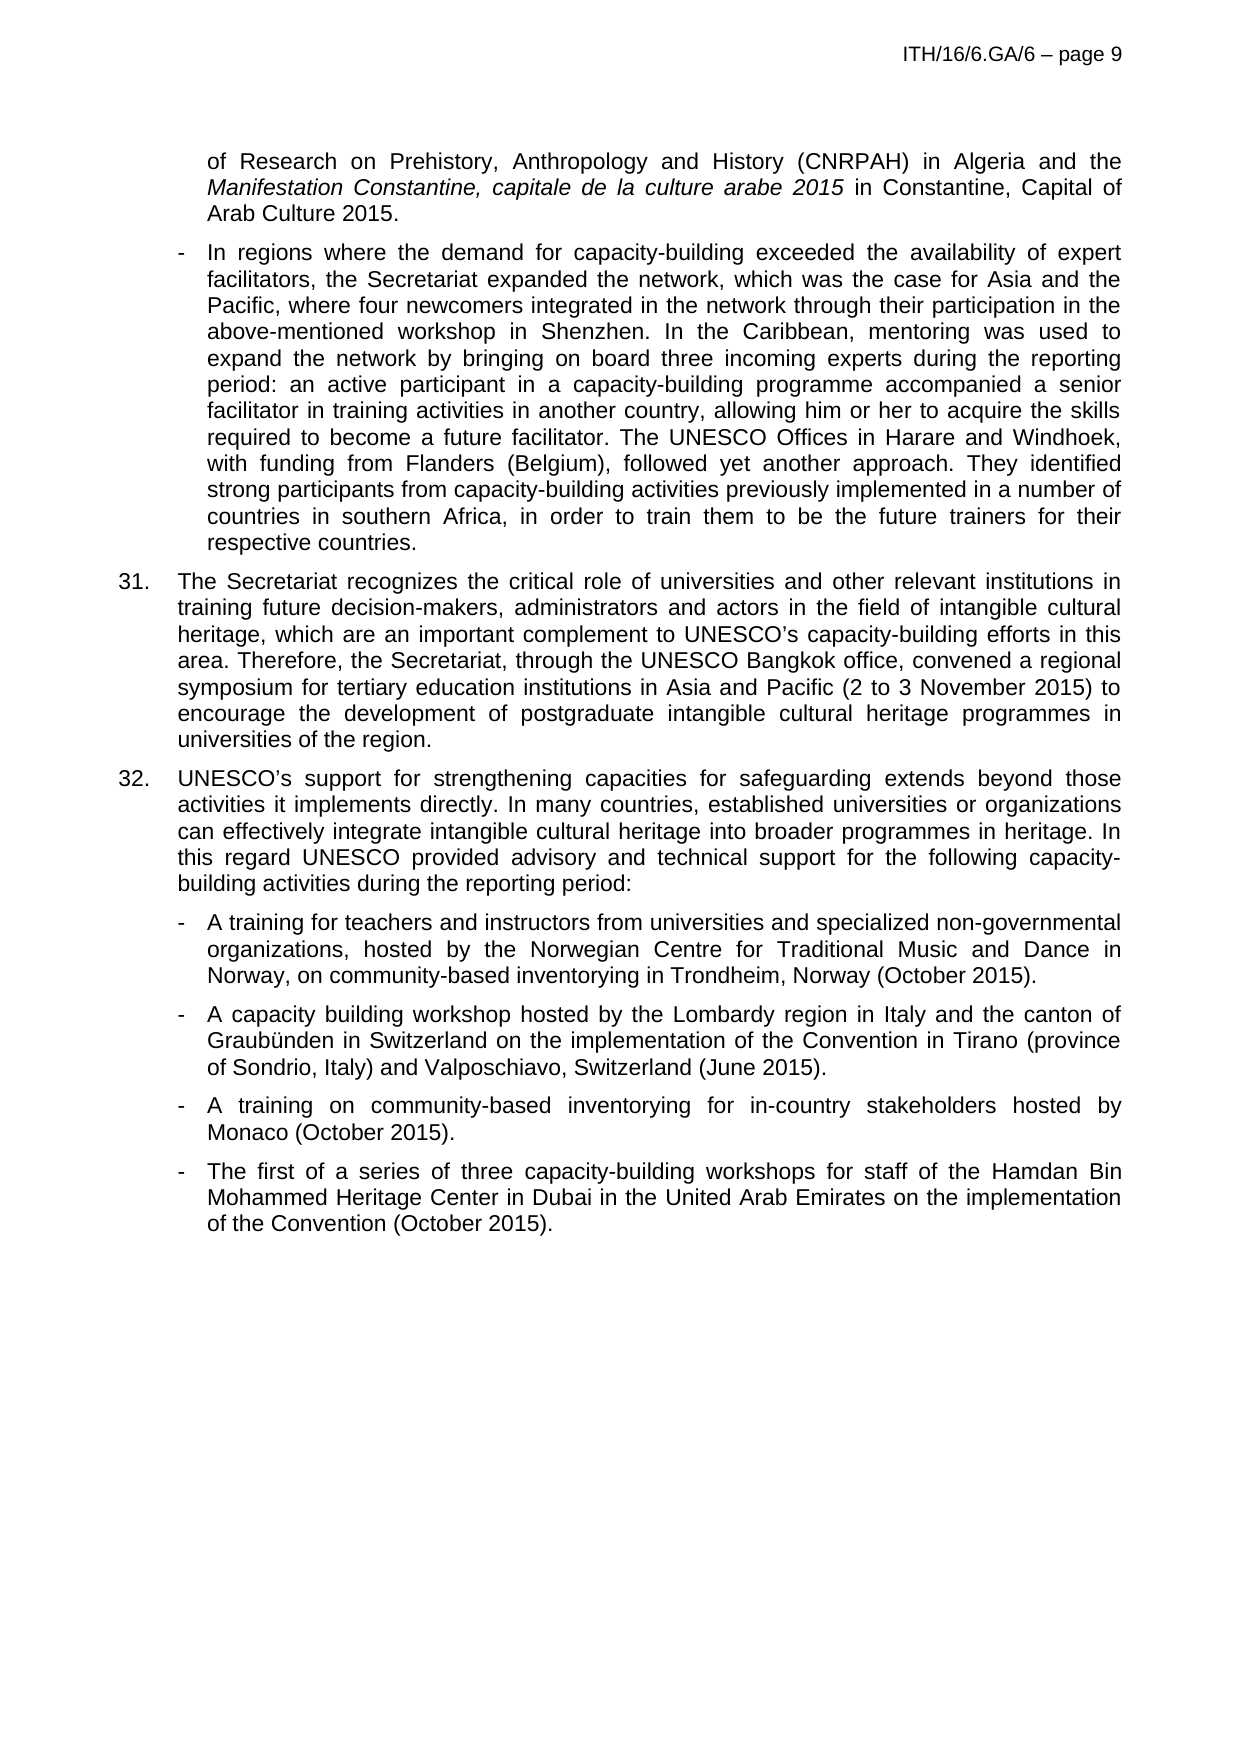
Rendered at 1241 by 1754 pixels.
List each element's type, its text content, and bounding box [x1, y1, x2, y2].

list A training for teachers and instructors from universities and specialized non-governmental organizations, hosted by the Norwegian Centre for Traditional Music and Dance in Norway, on community-based inventorying in Trondheim, Norway (October 2015). [177, 909, 1122, 988]
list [177, 148, 1122, 227]
list A training on community-based inventorying for in-country stakeholders hosted by Monaco (October 2015). [177, 1092, 1122, 1145]
list In regions where the demand for capacity-building exceeded the availability of expert facilitators, the Secretariat expanded the network, which was the case for Asia and the Pacific, where four newcomers integrated in the network through their participation in the above-mentioned workshop in Shenzhen. In the Caribbean, mentoring was used to expand the network by bringing on board three incoming experts during the reporting period: an active participant in a capacity-building programme accompanied a senior facilitator in training activities in another country, allowing him or her to acquire the skills required to become a future facilitator. The UNESCO Offices in Harare and Windhoek, with funding from Flanders (Belgium), followed yet another approach. They identified strong participants from capacity-building activities previously implemented in a number of countries in southern Africa, in order to train them to be the future trainers for their respective countries. [177, 239, 1122, 556]
list The Secretariat recognizes the critical role of universities and other relevant institutions in training future decision-makers, administrators and actors in the field of intangible cultural heritage, which are an important complement to UNESCO’s capacity-building efforts in this area. Therefore, the Secretariat, through the UNESCO Bangkok office, convened a regional symposium for tertiary education institutions in Asia and Pacific (2 to 3 November 2015) to encourage the development of postgraduate intangible cultural heritage programmes in universities of the region. [118, 568, 1122, 752]
list The first of a series of three capacity-building workshops for staff of the Hamdan Bin Mohammed Heritage Center in Dubai in the United Arab Emirates on the implementation of the Convention (October 2015). [177, 1158, 1122, 1237]
list UNESCO’s support for strengthening capacities for safeguarding extends beyond those activities it implements directly. In many countries, established universities or organizations can effectively integrate intangible cultural heritage into broader programmes in heritage. In this regard UNESCO provided advisory and technical support for the following capacity-building activities during the reporting period: [118, 765, 1122, 897]
list A capacity building workshop hosted by the Lombardy region in Italy and the canton of Graubünden in Switzerland on the implementation of the Convention in Tirano (province of Sondrio, Italy) and Valposchiavo, Switzerland (June 2015). [177, 1001, 1122, 1080]
